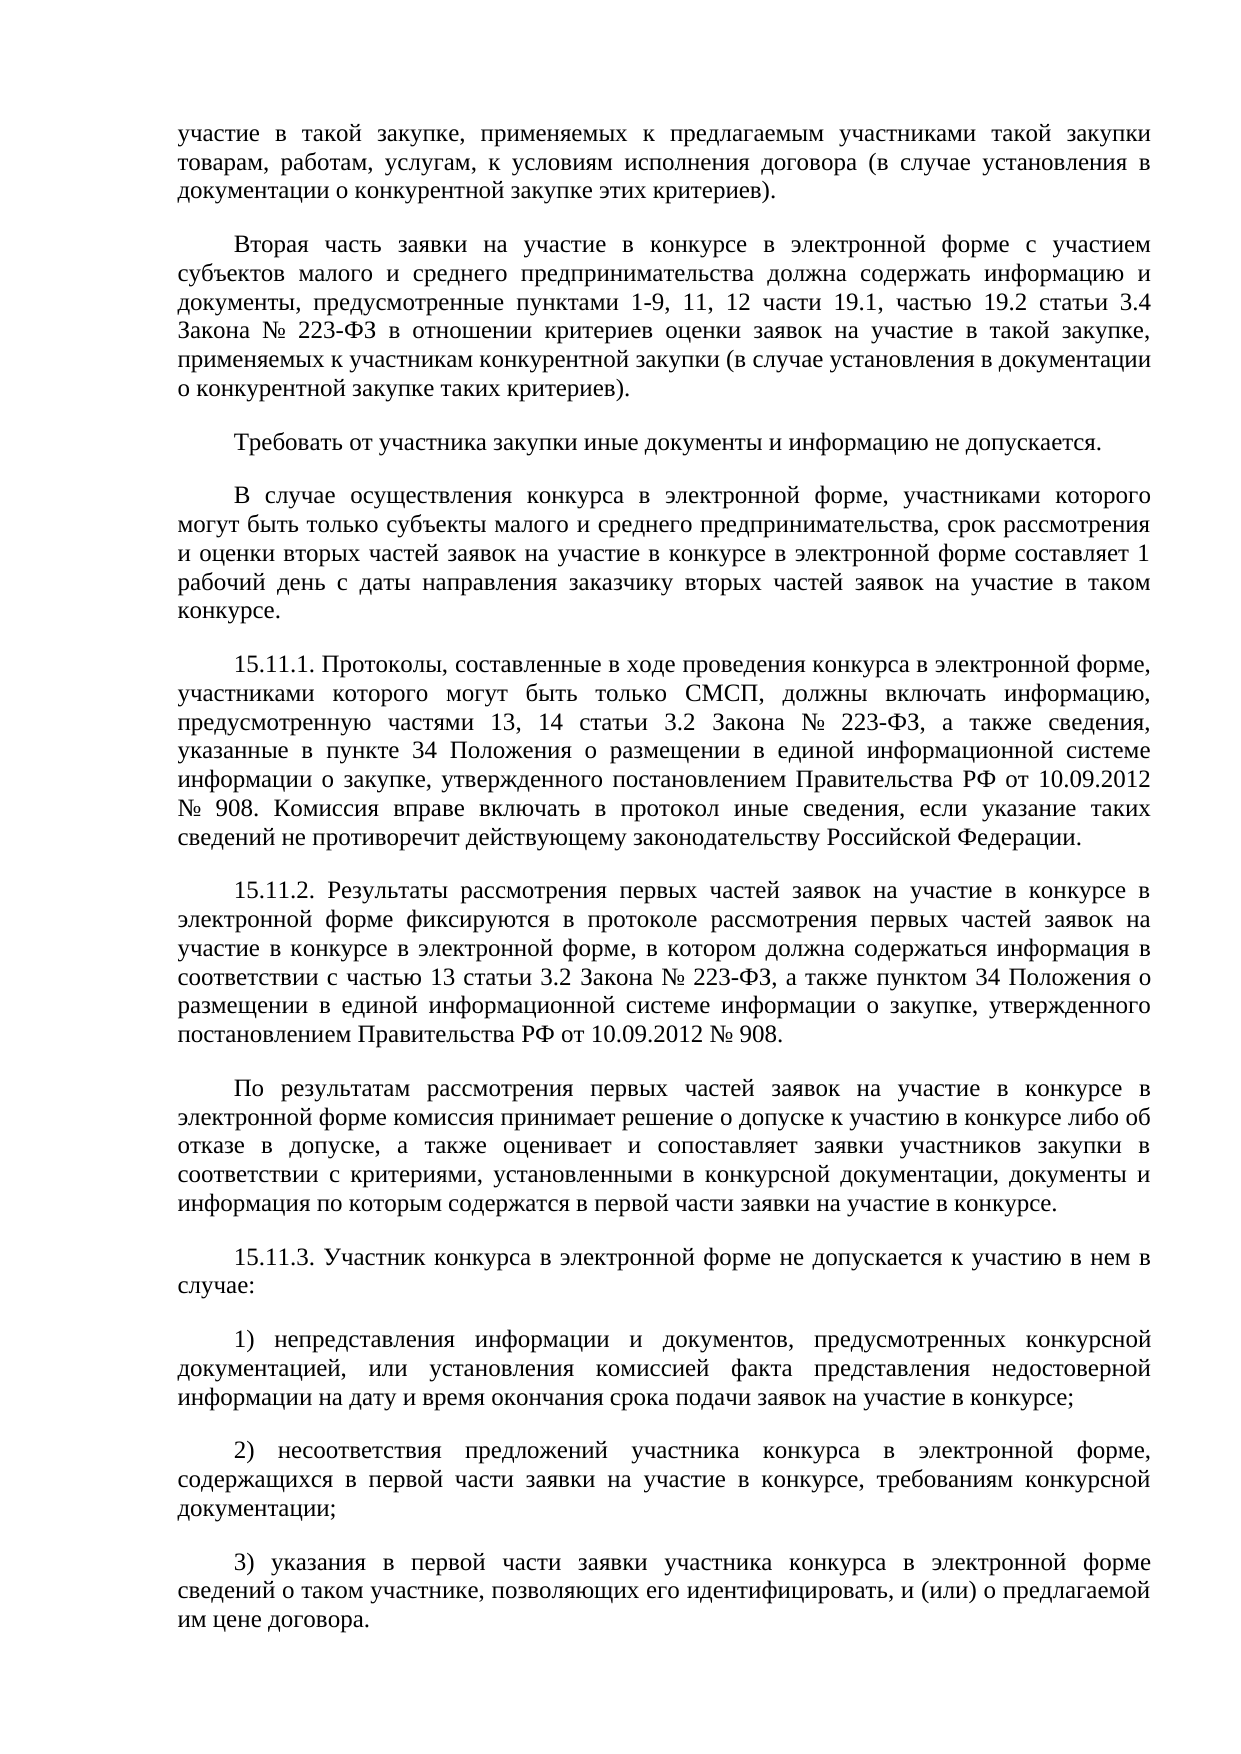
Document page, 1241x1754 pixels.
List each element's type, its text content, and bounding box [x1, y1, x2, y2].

text 2) несоответствия предложений участника конкурса в электронной форме, содержащихся в первой части заявки на участие в конкурсе, требованиям конкурсной документации; [177, 1436, 1152, 1522]
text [177, 118, 1152, 204]
text В случае осуществления конкурса в электронной форме, участниками которого могут быть только субъекты малого и среднего предпринимательства, срок рассмотрения и оценки вторых частей заявок на участие в конкурсе в электронной форме составляет 1 рабочий день с даты направления заказчику вторых частей заявок на участие в таком конкурсе. [177, 481, 1152, 624]
text Вторая часть заявки на участие в конкурсе в электронной форме с участием субъектов малого и среднего предпринимательства должна содержать информацию и документы, предусмотренные пунктами 1-9, 11, 12 части 19.1, частью 19.2 статьи 3.4 Закона № 223-ФЗ в отношении критериев оценки заявок на участие в такой закупке, применяемых к участникам конкурентной закупки (в случае установления в документации о конкурентной закупке таких критериев). [177, 229, 1152, 402]
text 3) указания в первой части заявки участника конкурса в электронной форме сведений о таком участнике, позволяющих его идентифицировать, и (или) о предлагаемой им цене договора. [177, 1547, 1152, 1633]
text По результатам рассмотрения первых частей заявок на участие в конкурсе в электронной форме комиссия принимает решение о допуске к участию в конкурсе либо об отказе в допуске, а также оценивает и сопоставляет заявки участников закупки в соответствии с критериями, установленными в конкурсной документации, документы и информация по которым содержатся в первой части заявки на участие в конкурсе. [177, 1073, 1152, 1217]
text 15.11.2. Результаты рассмотрения первых частей заявок на участие в конкурсе в электронной форме фиксируются в протоколе рассмотрения первых частей заявок на участие в конкурсе в электронной форме, в котором должна содержаться информация в соответствии с частью 13 статьи 3.2 Закона № 223-ФЗ, а также пунктом 34 Положения о размещении в единой информационной системе информации о закупке, утвержденного постановлением Правительства РФ от 10.09.2012 № 908. [177, 876, 1152, 1048]
text Требовать от участника закупки иные документы и информацию не допускается. [177, 427, 1152, 456]
text 15.11.1. Протоколы, составленные в ходе проведения конкурса в электронной форме, участниками которого могут быть только СМСП, должны включать информацию, предусмотренную частями 13, 14 статьи 3.2 Закона № 223-ФЗ, а также сведения, указанные в пункте 34 Положения о размещении в единой информационной системе информации о закупке, утвержденного постановлением Правительства РФ от 10.09.2012 № 908. Комиссия вправе включать в протокол иные сведения, если указание таких сведений не противоречит действующему законодательству Российской Федерации. [177, 649, 1152, 851]
text 1) непредставления информации и документов, предусмотренных конкурсной документацией, или установления комиссией факта представления недостоверной информации на дату и время окончания срока подачи заявок на участие в конкурсе; [177, 1324, 1152, 1411]
text 15.11.3. Участник конкурса в электронной форме не допускается к участию в нем в случае: [177, 1242, 1152, 1299]
